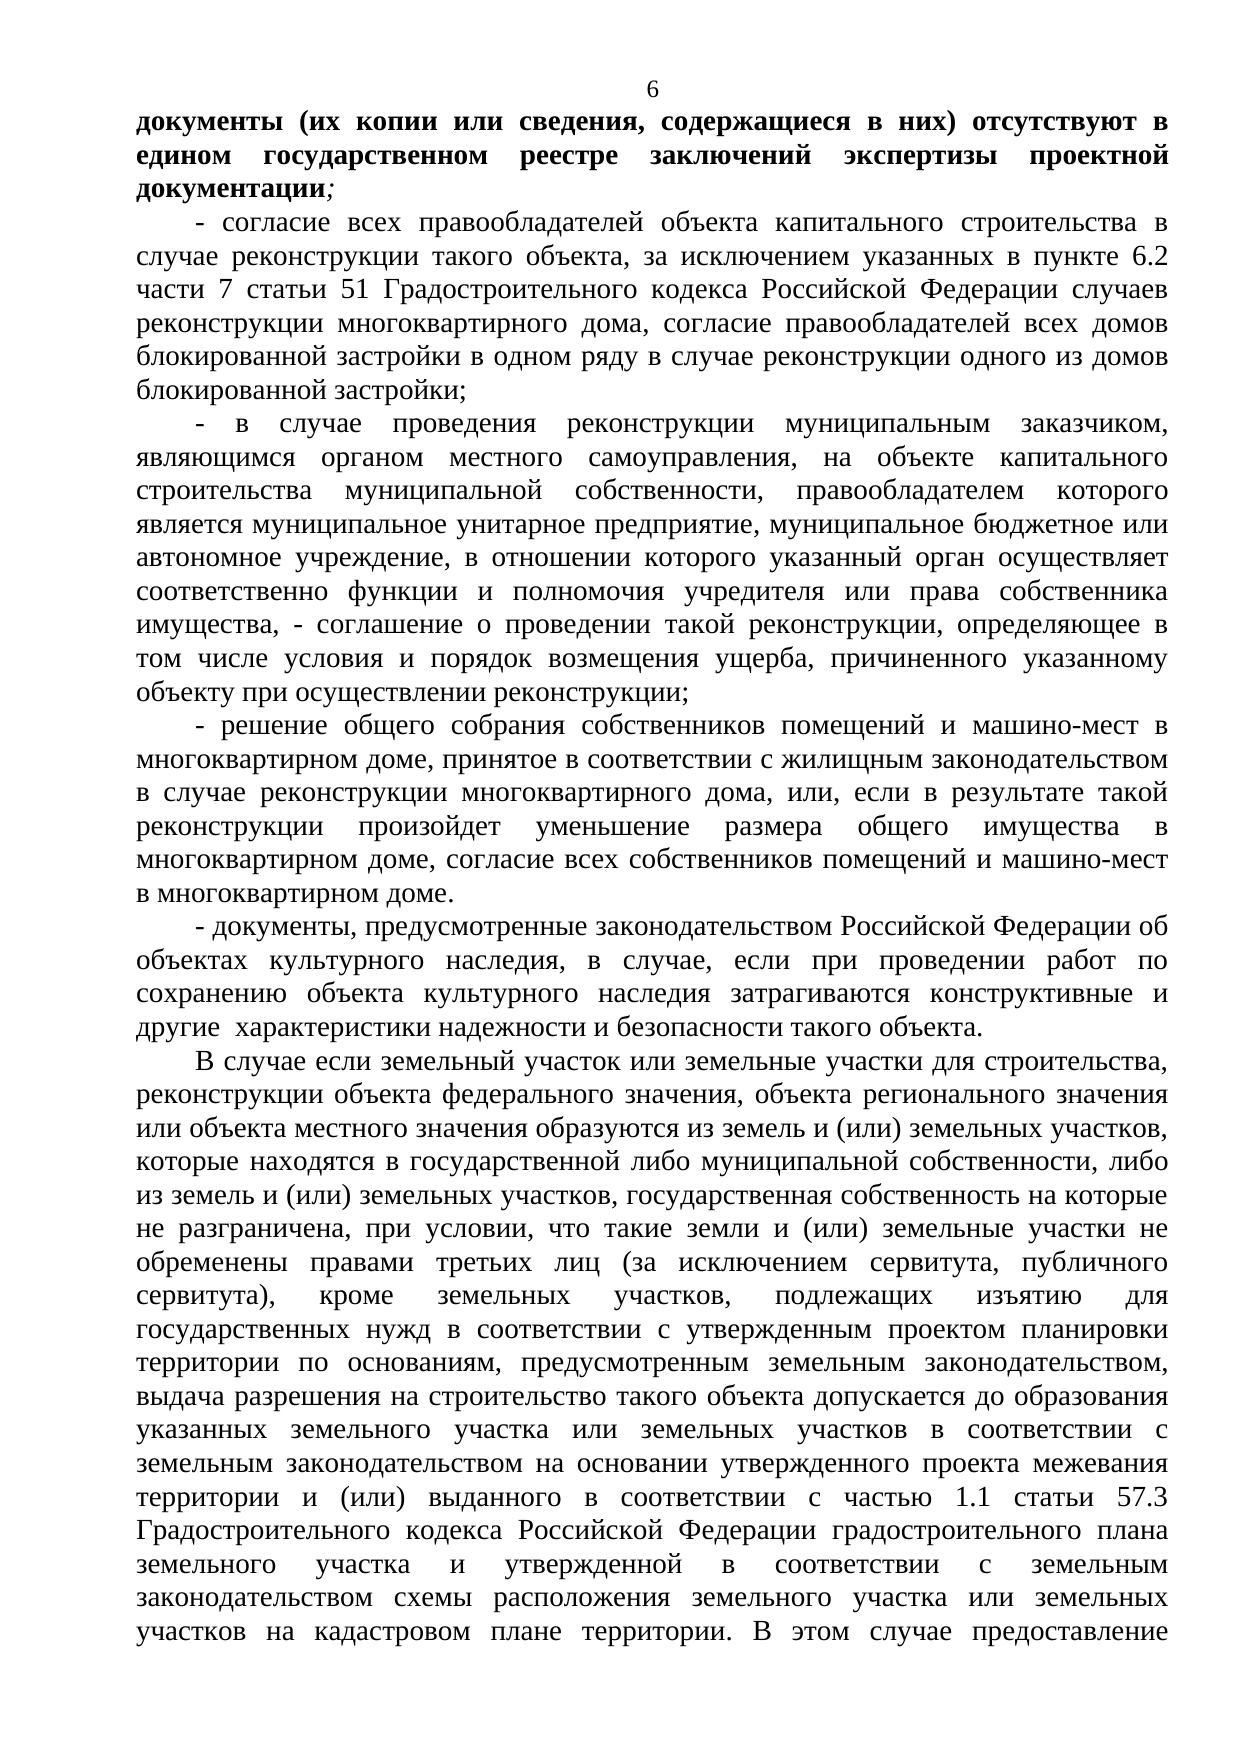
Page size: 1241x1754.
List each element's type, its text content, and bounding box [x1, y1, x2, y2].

text - документы, предусмотренные законодательством Российской Федерации об объектах культурного наследия, в случае, если при проведении работ по сохранению объекта культурного наследия затрагиваются конструктивные и другие характеристики надежности и безопасности такого объекта. [136, 908, 1169, 1043]
text - в случае проведения реконструкции муниципальным заказчиком, являющимся органом местного самоуправления, на объекте капитального строительства муниципальной собственности, правообладателем которого является муниципальное унитарное предприятие, муниципальное бюджетное или автономное учреждение, в отношении которого указанный орган осуществляет соответственно функции и полномочия учредителя или права собственника имущества, - соглашение о проведении такой реконструкции, определяющее в том числе условия и порядок возмещения ущерба, причиненного указанному объекту при осуществлении реконструкции; [136, 405, 1169, 707]
text - согласие всех правообладателей объекта капитального строительства в случае реконструкции такого объекта, за исключением указанных в пункте 6.2 части 7 статьи 51 Градостроительного кодекса Российской Федерации случаев реконструкции многоквартирного дома, согласие правообладателей всех домов блокированной застройки в одном ряду в случае реконструкции одного из домов блокированной застройки; [136, 204, 1169, 405]
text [136, 103, 1169, 204]
text - решение общего собрания собственников помещений и машино-мест в многоквартирном доме, принятое в соответствии с жилищным законодательством в случае реконструкции многоквартирного дома, или, если в результате такой реконструкции произойдет уменьшение размера общего имущества в многоквартирном доме, согласие всех собственников помещений и машино-мест в многоквартирном доме. [136, 707, 1169, 908]
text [136, 1043, 1169, 1646]
